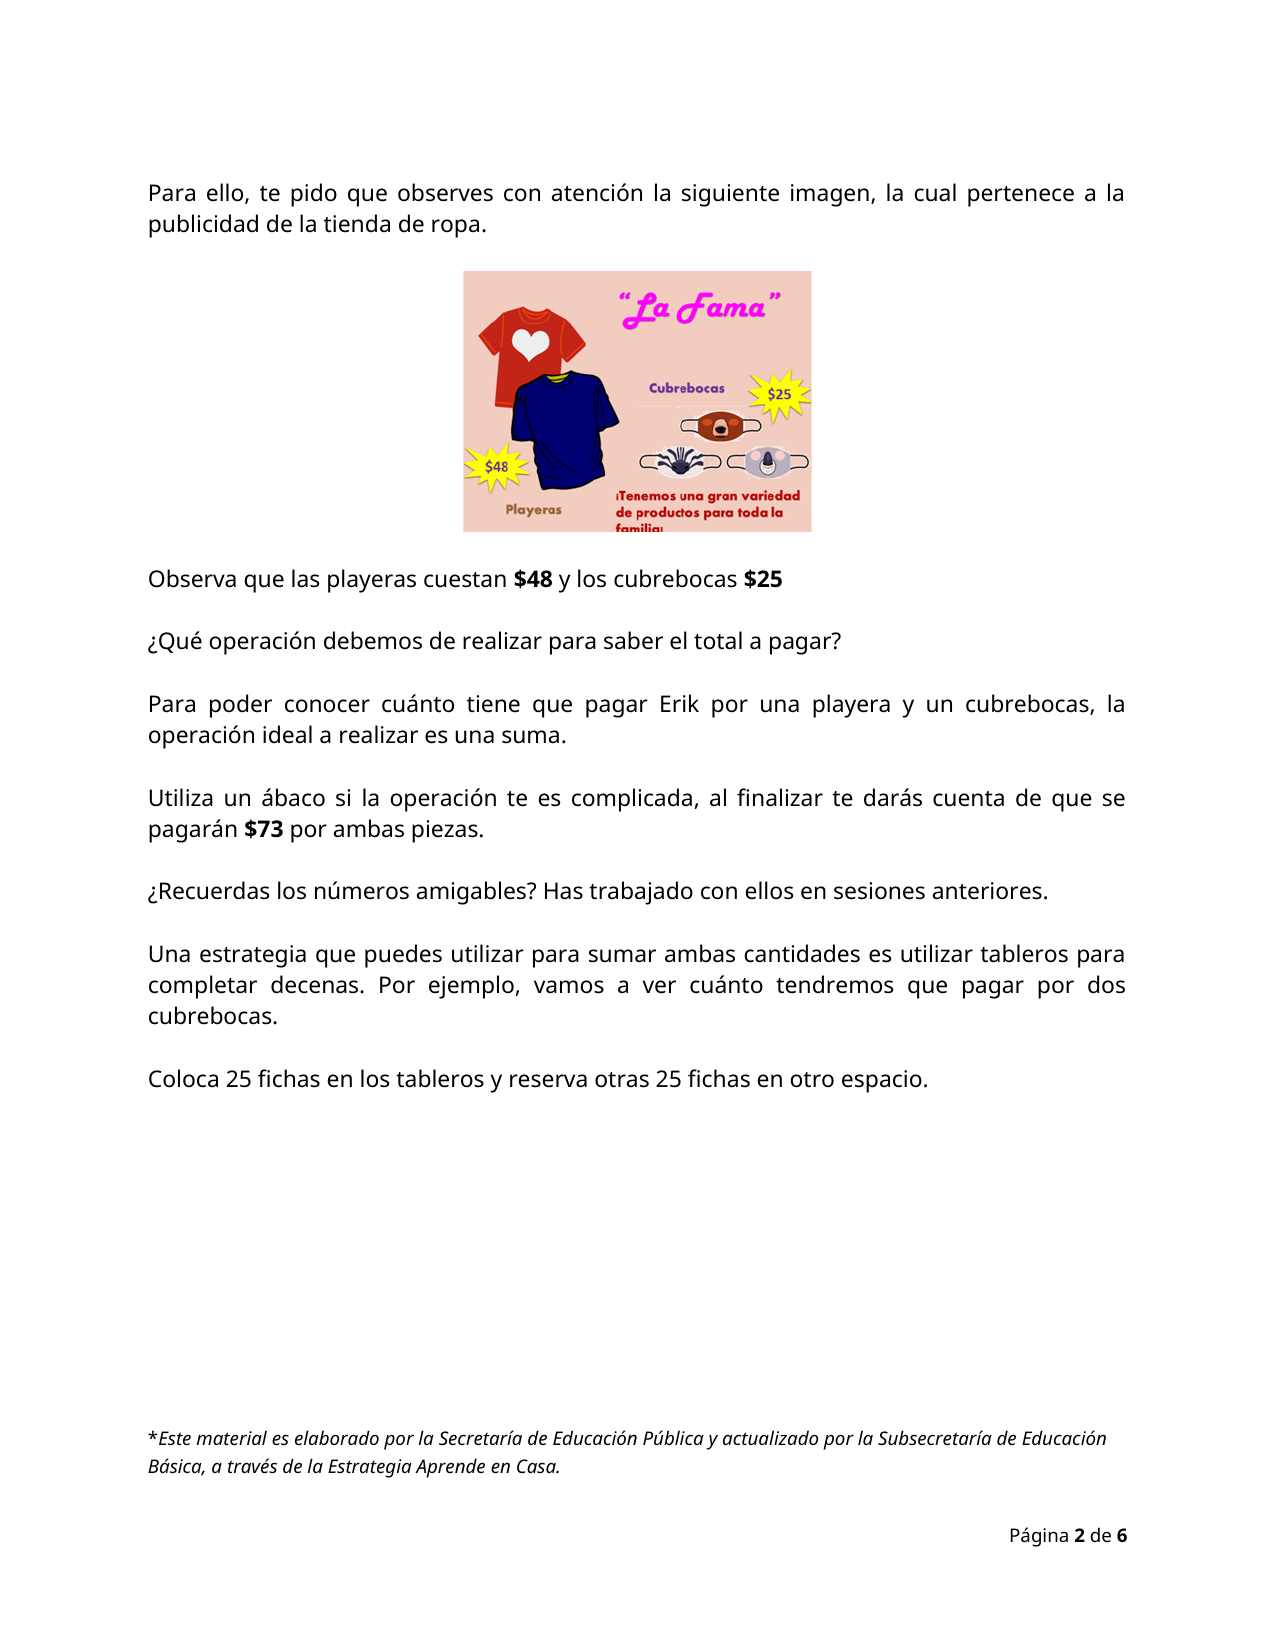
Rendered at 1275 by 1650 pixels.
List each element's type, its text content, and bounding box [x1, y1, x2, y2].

text Para ello, te pido que observes con atención la siguiente imagen, la cual pertenece a la publicidad de la tienda de ropa. [148, 177, 1127, 240]
text Utiliza un ábaco si la operación te es complicada, al finalizar te darás cuenta de que se pagarán $73 por ambas piezas. [148, 782, 1127, 844]
text ¿Qué operación debemos de realizar para saber el total a pagar? [148, 625, 1127, 657]
text ¿Recuerdas los números amigables? Has trabajado con ellos en sesiones anteriores. [148, 875, 1127, 907]
text Para poder conocer cuánto tiene que pagar Erik por una playera y un cubrebocas, la operación ideal a realizar es una suma. [148, 688, 1127, 750]
text Coloca 25 fichas en los tableros y reserva otras 25 fichas en otro espacio. [148, 1063, 1127, 1094]
text Observa que las playeras cuestan $48 y los cubrebocas $25 [148, 563, 1127, 594]
text Una estrategia que puedes utilizar para sumar ambas cantidades es utilizar tableros para completar decenas. Por ejemplo, vamos a ver cuánto tendremos que pagar por dos cubrebocas. [148, 938, 1127, 1032]
picture [463, 271, 812, 532]
